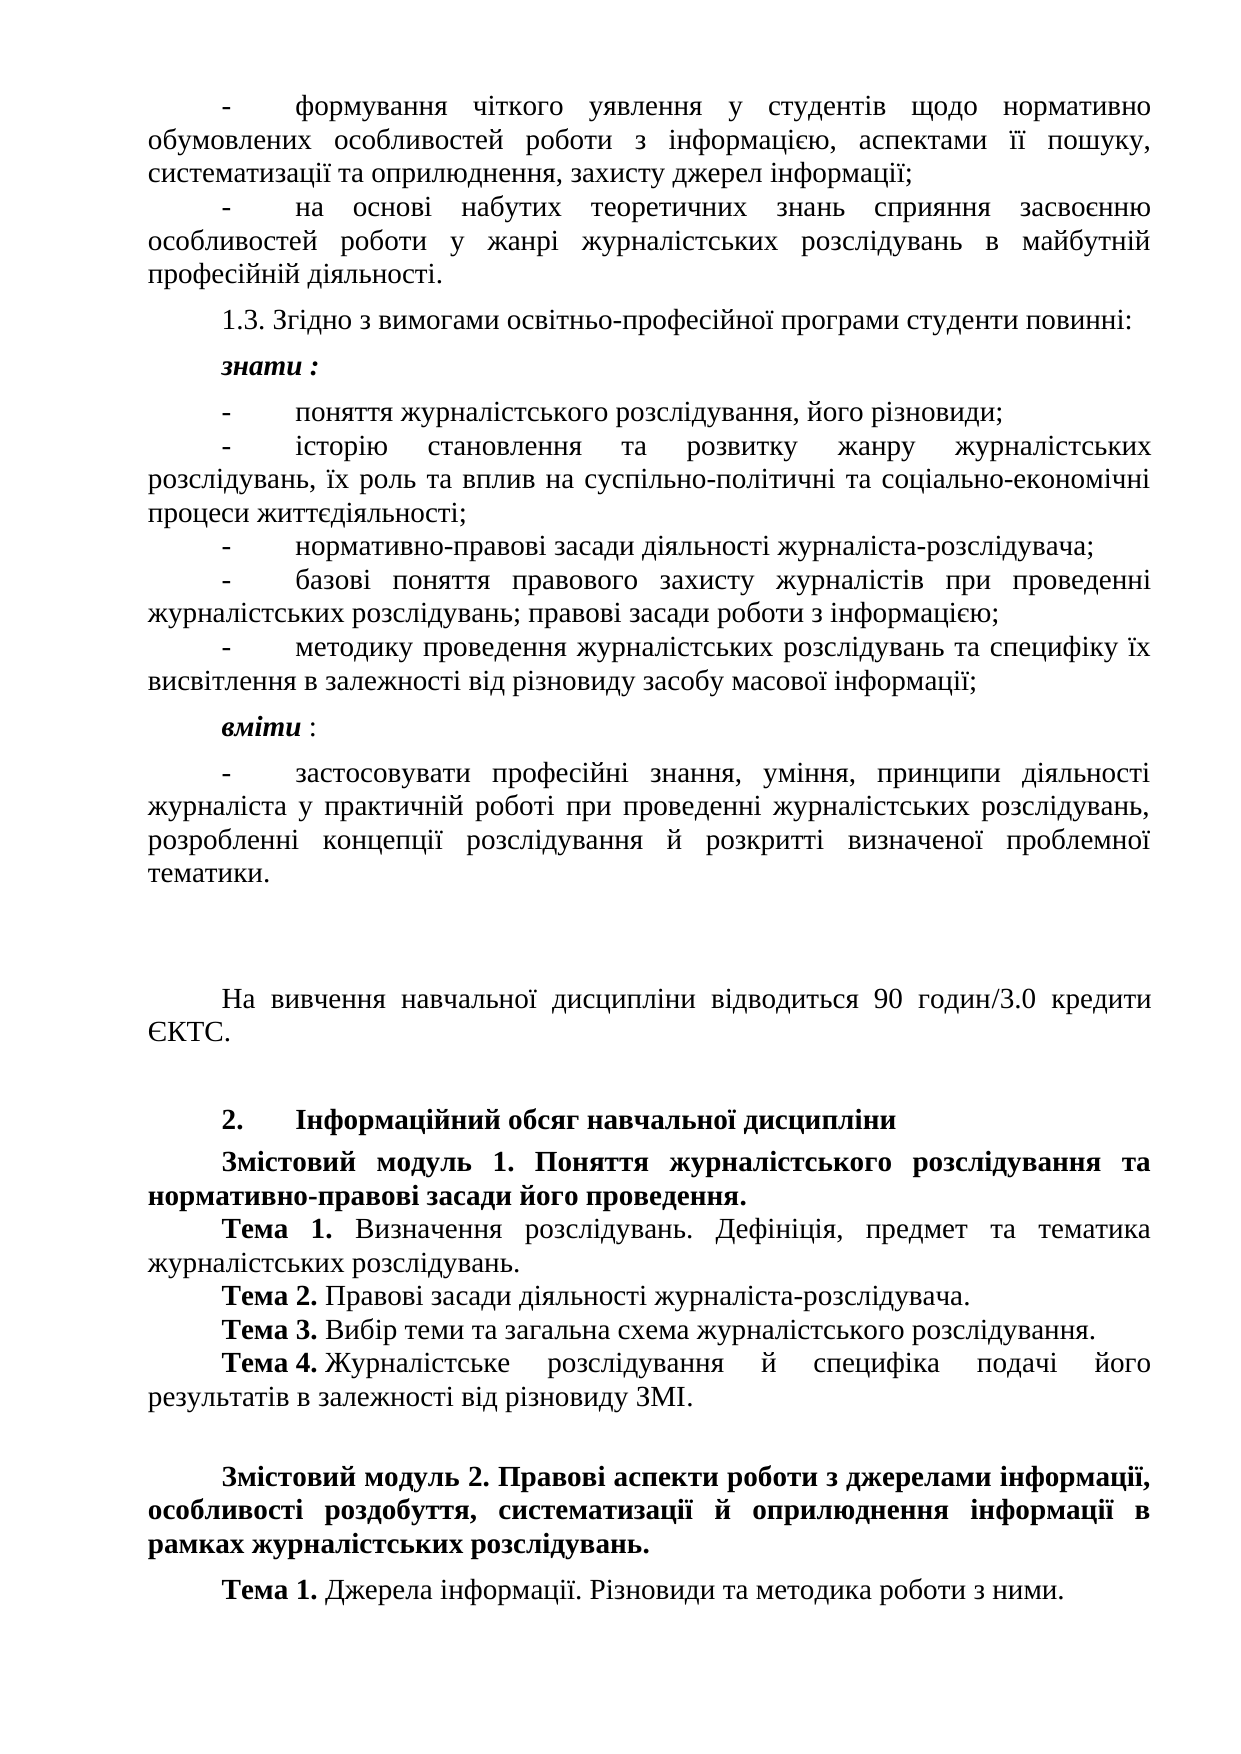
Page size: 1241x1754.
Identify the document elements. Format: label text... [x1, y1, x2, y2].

text На вивчення навчальної дисципліни відводиться 90 годин/3.0 кредити ЄКТС. [148, 981, 1152, 1048]
text Змістовий модуль 2. Правові аспекти роботи з джерелами інформації, особливості роздобуття, систематизації й оприлюднення інформації в рамках журналістських розслідувань. [148, 1459, 1152, 1559]
list історію становлення та розвитку жанру журналістських розслідувань, їх роль та вплив на суспільно-політичні та соціально-економічні процеси життєдіяльності; [148, 428, 1152, 528]
text Тема 4. Журналістське розслідування й специфіка подачі його результатів в залежності від різновиду ЗМІ. [148, 1346, 1152, 1413]
list методику проведення журналістських розслідувань та специфіку їх висвітлення в залежності від різновиду засобу масової інформації; [148, 629, 1152, 696]
text вміти : [148, 709, 1152, 742]
list застосовувати професійні знання, уміння, принципи діяльності журналіста у практичній роботі при проведенні журналістських розслідувань, розробленні концепції розслідування й розкритті визначеної проблемної тематики. [148, 755, 1151, 889]
list Інформаційний обсяг навчальної дисципліни [148, 1102, 1152, 1136]
text Тема 1. Визначення розслідувань. Дефініція, предмет та тематика журналістських розслідувань. [148, 1211, 1152, 1278]
list поняття журналістського розслідування, його різновиди; [148, 394, 1152, 428]
list на основі набутих теоретичних знань сприяння засвоєнню особливостей роботи у жанрі журналістських розслідувань в майбутній професійній діяльності. [148, 189, 1152, 290]
text Тема 1. Джерела інформації. Різновиди та методика роботи з ними. [148, 1572, 1152, 1605]
list формування чіткого уявлення у студентів щодо нормативно обумовлених особливостей роботи з інформацією, аспектами її пошуку, систематизації та оприлюднення, захисту джерел інформації; [148, 88, 1152, 189]
text Тема 3. Вибір теми та загальна схема журналістського розслідування. [148, 1312, 1152, 1346]
text 1.3. Згідно з вимогами освітньо-професійної програми студенти повинні: [148, 302, 1152, 336]
text знати : [148, 348, 1152, 382]
list базові поняття правового захисту журналістів при проведенні журналістських розслідувань; правові засади роботи з інформацією; [148, 562, 1152, 629]
text Змістовий модуль 1. Поняття журналістського розслідування та нормативно-правові засади його проведення. [148, 1144, 1152, 1211]
text Тема 2. Правові засади діяльності журналіста-розслідувача. [148, 1278, 1152, 1312]
list нормативно-правові засади діяльності журналіста-розслідувача; [148, 528, 1152, 562]
